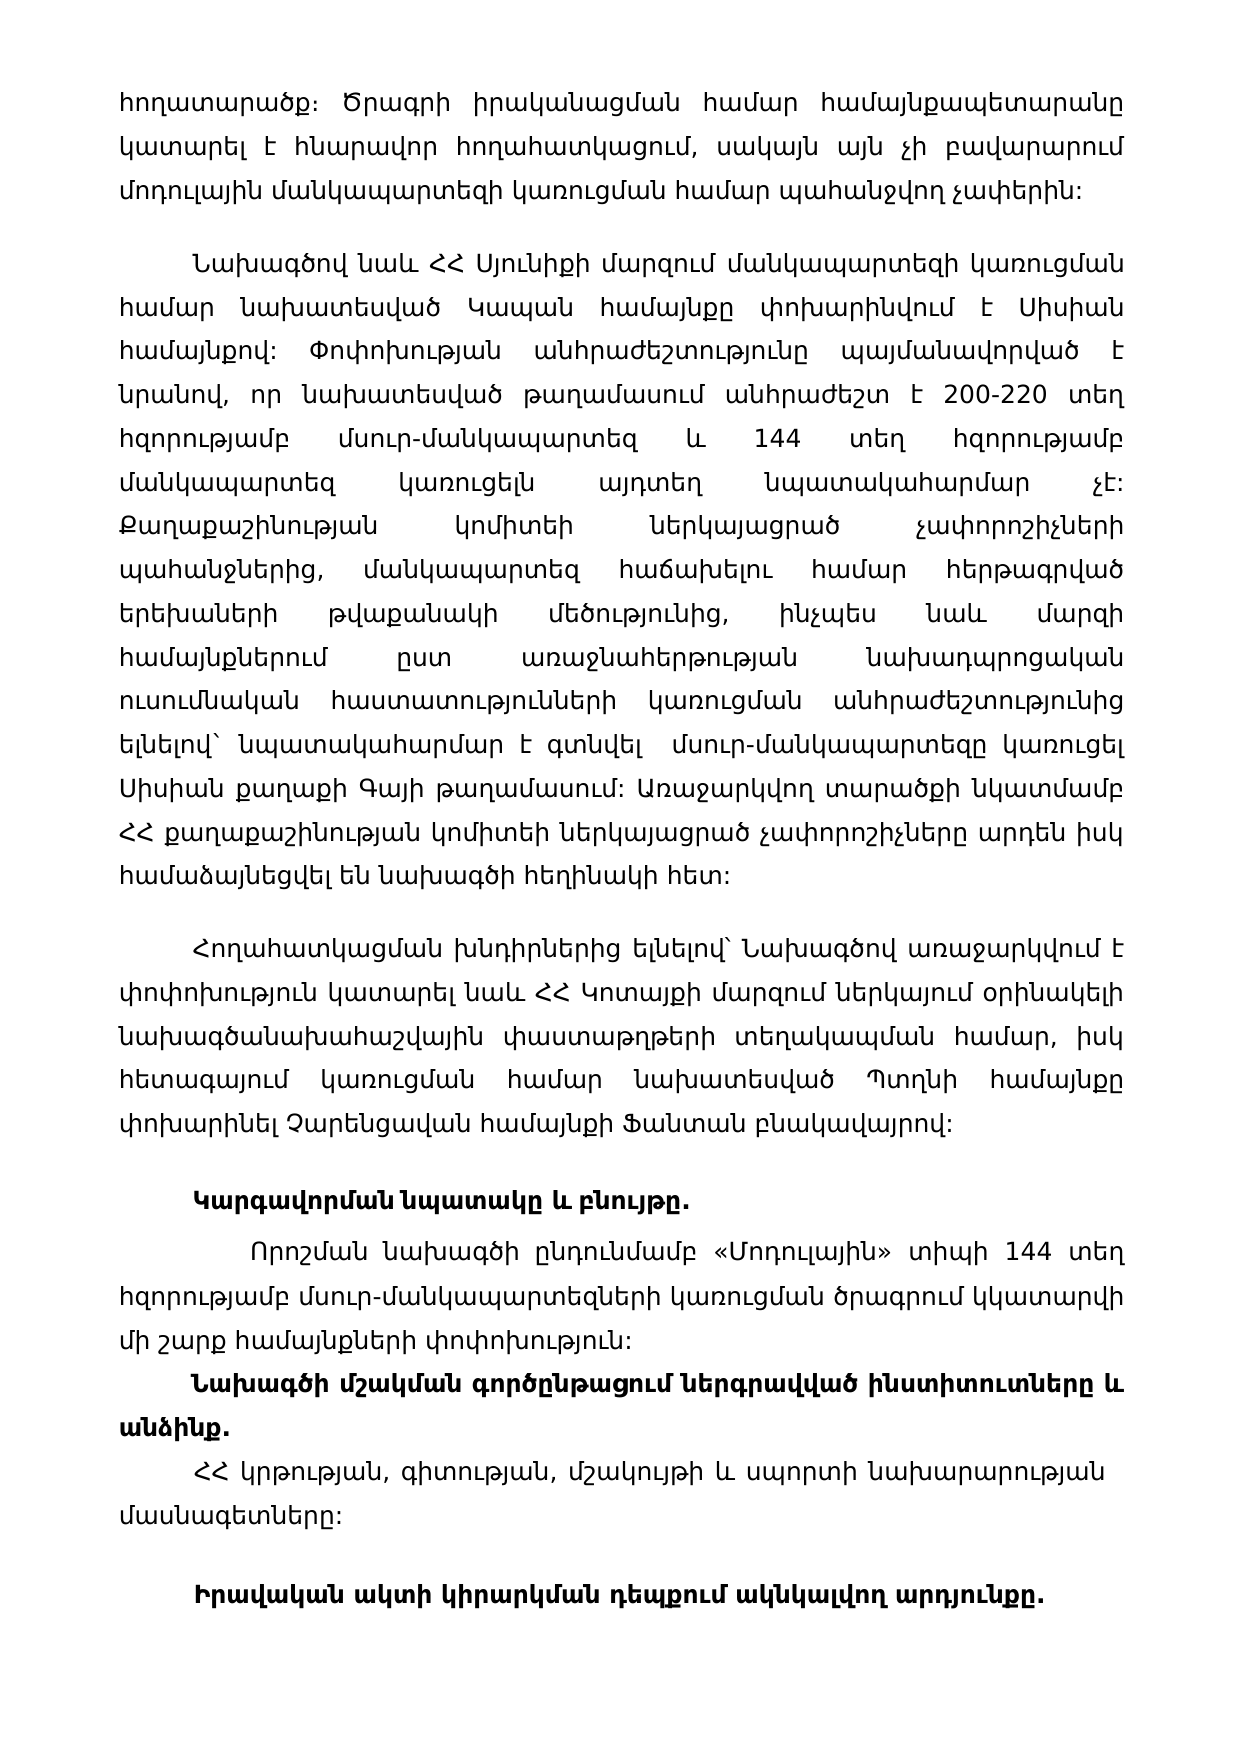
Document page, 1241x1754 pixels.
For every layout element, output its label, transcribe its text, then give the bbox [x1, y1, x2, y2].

text Իրավական ակտի կիրարկման դեպքում ակնկալվող արդյունքը. [118, 1581, 1107, 1610]
text ՀՀ կրթության, գիտության, մշակույթի և սպորտի նախարարության մասնագետները: [118, 1457, 1107, 1530]
text Նախագծի մշակման գործընթացում ներգրավված ինստիտուտները և անձինք. [118, 1369, 1125, 1442]
text Որոշման նախագծի ընդունմամբ «Մոդուլային» տիպի 144 տեղ հզորությամբ մսուր-մանկապարտեզների կառուցման ծրագրում կկատարվի մի շարք համայնքների փոփոխություն: [118, 1233, 1125, 1355]
text Նախագծով նաև ՀՀ Սյունիքի մարզում մանկապարտեզի կառուցման համար նախատեսված Կապան համայնքը փոխարինվում է Սիսիան համայնքով: Փոփոխության անհրաժեշտությունը պայմանավորված է նրանով, որ նախատեսված թաղամասում անհրաժեշտ է 200-220 տեղ հզորությամբ մսուր-մանկապարտեզ և 144 տեղ հզորությամբ մանկապարտեզ կառուցելն այդտեղ նպատակահարմար չէ: Քաղաքաշինության կոմիտեի ներկայացրած չափորոշիչների պահանջներից, մանկապարտեզ հաճախելու համար հերթագրված երեխաների թվաքանակի մեծությունից, ինչպես նաև մարզի համայնքներում ըստ առաջնահերթության նախադպրոցական ուսումնական հաստատությունների կառուցման անհրաժեշտությունից ելնելով` նպատակահարմար է գտնվել մսուր-մանկապարտեզը կառուցել Սիսիան քաղաքի Գայի թաղամասում: Առաջարկվող տարածքի նկատմամբ ՀՀ քաղաքաշինության կոմիտեի ներկայացրած չափորոշիչները արդեն իսկ համաձայնեցվել են նախագծի հեղինակի հետ: [118, 249, 1125, 891]
text Կարգավորման նպատակը և բնույթը. [118, 1182, 1125, 1216]
text Հողահատկացման խնդիրներից ելնելով՝ Նախագծով առաջարկվում է փոփոխություն կատարել նաև ՀՀ Կոտայքի մարզում ներկայում օրինակելի նախագծանախահաշվային փաստաթղթերի տեղակապման համար, իսկ հետագայում կառուցման համար նախատեսված Պտղնի համայնքը փոխարինել Չարենցավան համայնքի Ֆանտան բնակավայրով: [118, 934, 1125, 1139]
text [118, 89, 1125, 205]
